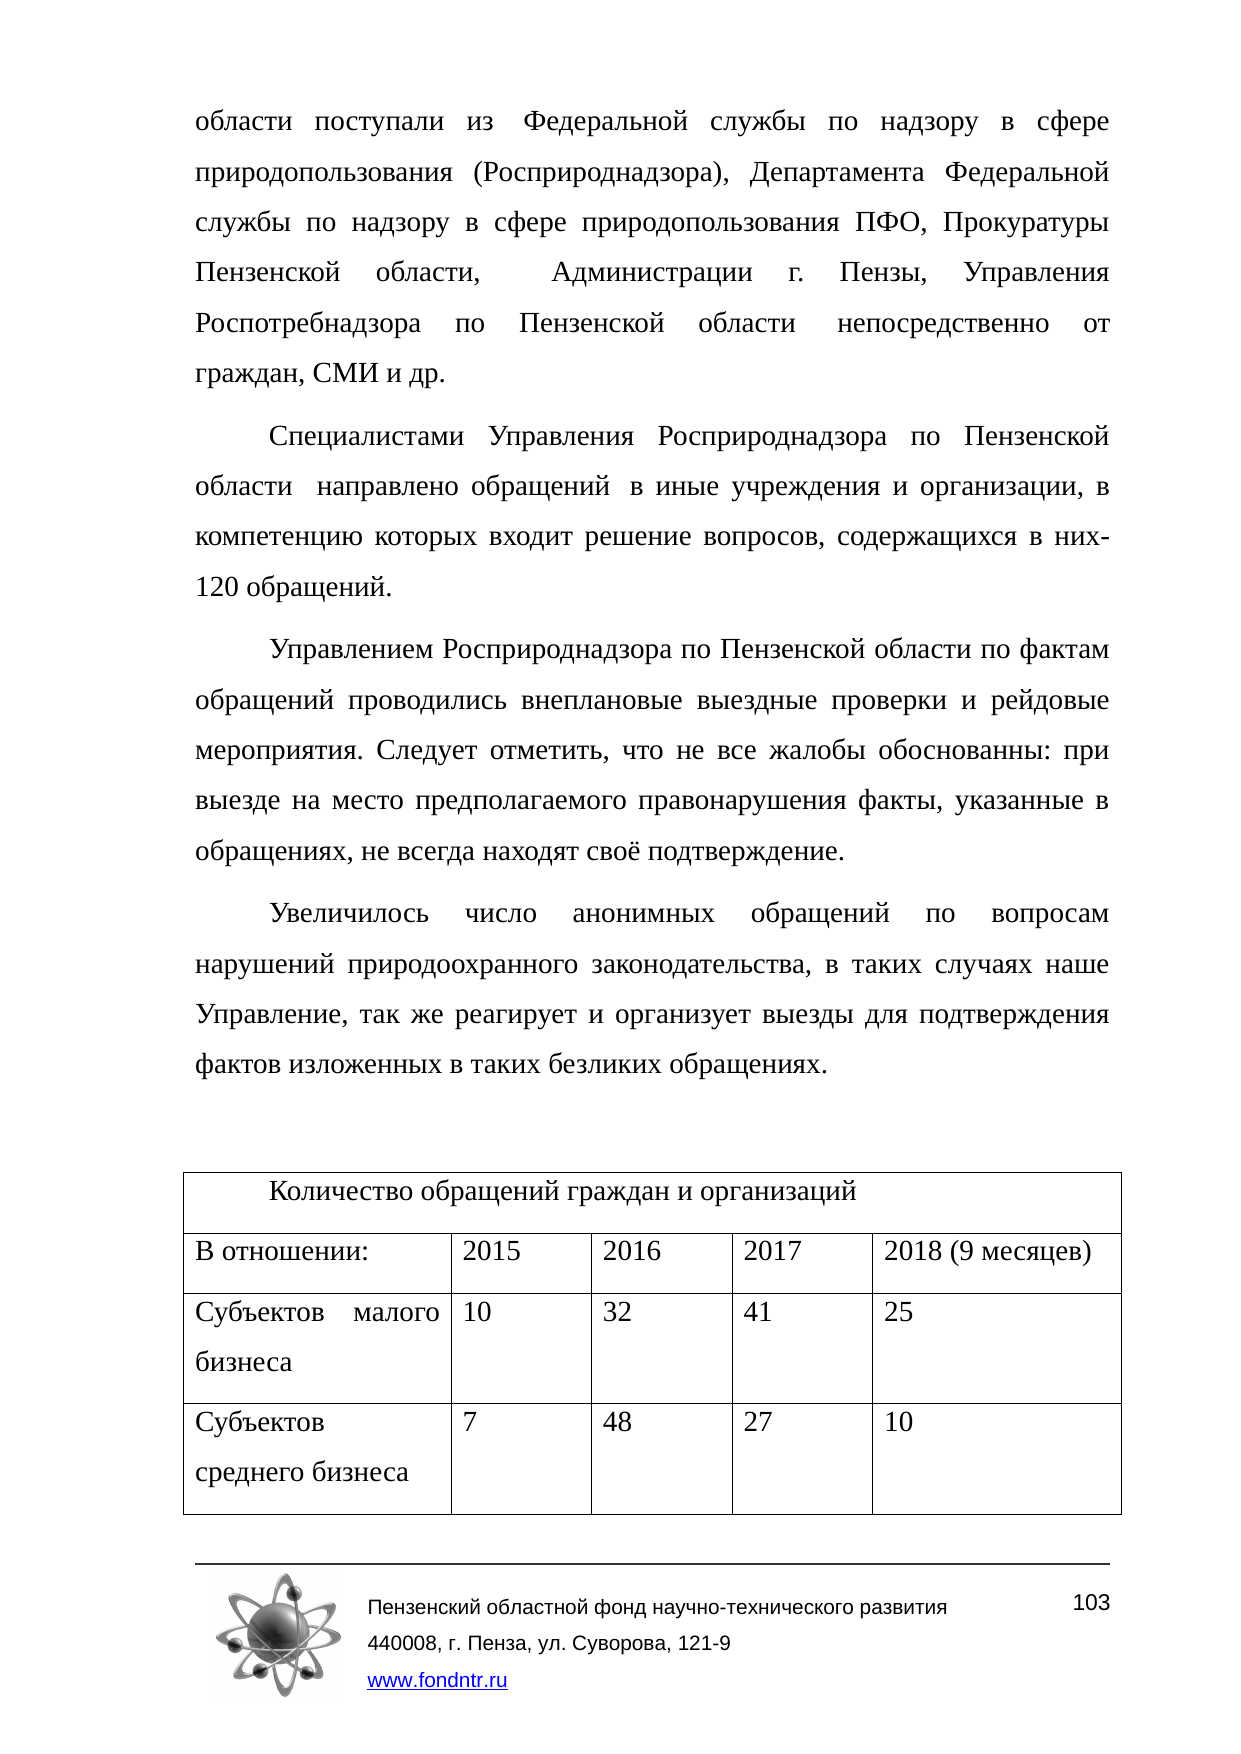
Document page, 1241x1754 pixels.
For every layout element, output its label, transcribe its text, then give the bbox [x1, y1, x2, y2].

picture [215, 1571, 342, 1697]
text Специалистами Управления Росприроднадзора по Пензенской области направлено обращений в иные учреждения и организации, в компетенцию которых входит решение вопросов, содержащихся в них- 120 обращений. [195, 418, 1110, 602]
text Управлением Росприроднадзора по Пензенской области по фактам обращений проводились внеплановые выездные проверки и рейдовые мероприятия. Следует отметить, что не все жалобы обоснованны: при выезде на место предполагаемого правонарушения факты, указанные в обращениях, не всегда находят своё подтверждение. [195, 632, 1110, 866]
table_cell 2015 [452, 1234, 591, 1293]
text Увеличилось число анонимных обращений по вопросам нарушений природоохранного законодательства, в таких случаях наше Управление, так же реагирует и организует выезды для подтверждения фактов изложенных в таких безликих обращениях. [195, 896, 1110, 1080]
table_cell 10 [873, 1404, 1121, 1514]
table_cell 32 [592, 1294, 732, 1403]
table_cell 27 [733, 1404, 872, 1514]
table_cell 25 [873, 1294, 1121, 1403]
table_cell В отношении: [184, 1234, 451, 1293]
table_cell 48 [592, 1404, 732, 1514]
table_cell Субъектов малого бизнеса [184, 1294, 451, 1403]
table_cell 2017 [733, 1234, 872, 1293]
table_cell 7 [452, 1404, 591, 1514]
table_cell 2016 [592, 1234, 732, 1293]
table_cell 41 [733, 1294, 872, 1403]
table_cell Субъектов среднего бизнеса [184, 1404, 451, 1514]
table_cell 10 [452, 1294, 591, 1403]
table_header Количество обращений граждан и организаций [184, 1173, 1121, 1232]
table_cell 2018 (9 месяцев) [873, 1234, 1121, 1293]
